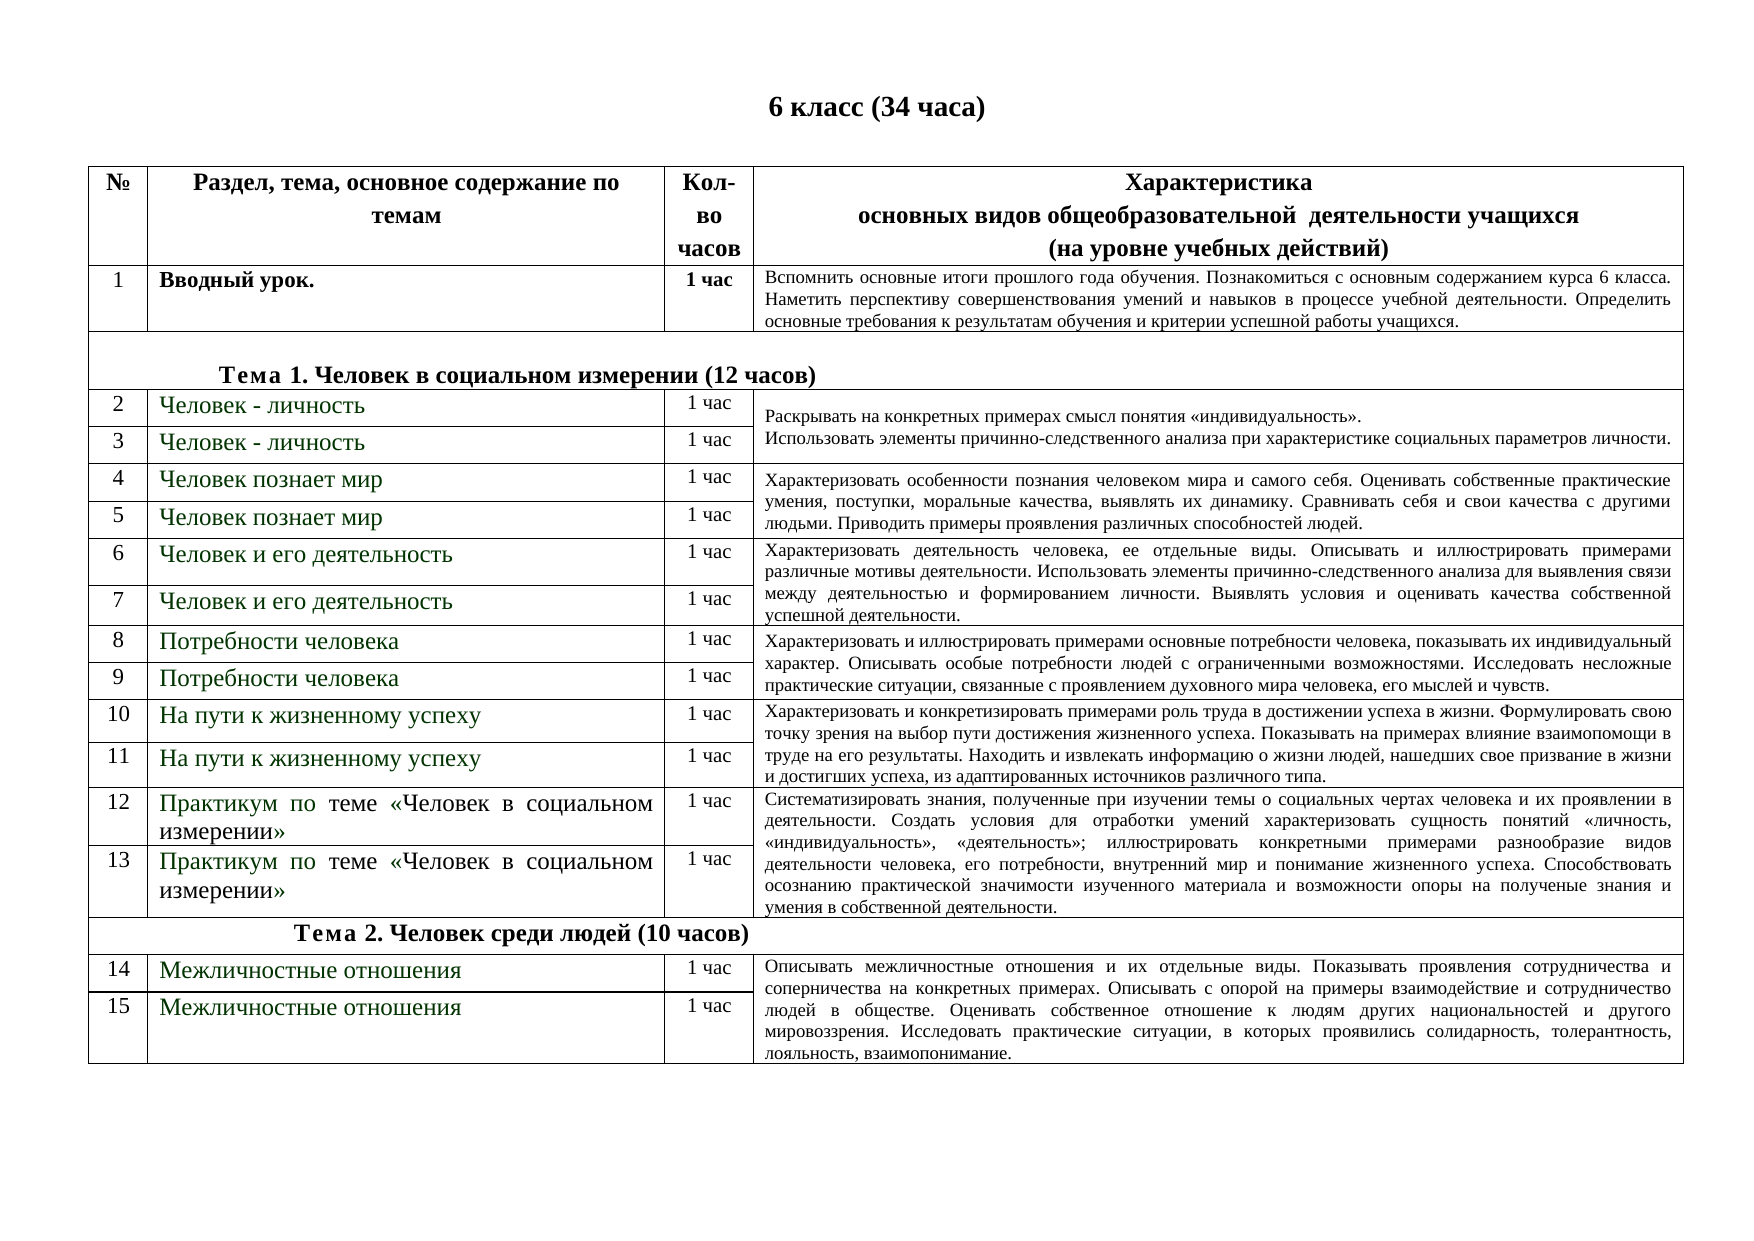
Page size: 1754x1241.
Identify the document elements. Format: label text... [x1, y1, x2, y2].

table_cell 8 [89, 626, 147, 662]
table_cell Человек и его деятельность [148, 586, 664, 625]
table_cell Межличностные отношения [148, 955, 664, 991]
table_cell 11 [89, 743, 147, 787]
table_cell На пути к жизненному успеху [148, 743, 664, 787]
table_cell Характеризовать и конкретизировать примерами роль труда в достижении успеха в жизни. Формулировать свою точку зрения на выбор пути достижения жизненного успеха. Показывать на примерах влияние взаимопомощи в труде на его результаты. Находить и извлекать информацию о жизни людей, нашедших свое призвание в жизни и достигших успеха, из адаптированных источников различного типа. [754, 700, 1683, 787]
table_cell 1 час [665, 502, 753, 538]
table_cell Потребности человека [148, 663, 664, 699]
table_cell Характеризовать деятельность человека, ее отдельные виды. Описывать и иллюстрировать примерами различные мотивы деятельности. Использовать элементы причинно-следственного анализа для выявления связи между деятельностью и формированием личности. Выявлять условия и оценивать качества собственной успешной деятельности. [754, 539, 1683, 625]
table_cell 1 час [665, 266, 753, 331]
table_cell Человек - личность [148, 390, 664, 426]
table_cell 1 час [665, 586, 753, 625]
table_cell Человек и его деятельность [148, 539, 664, 585]
table_cell Межличностные отношения [148, 993, 664, 1063]
table_cell На пути к жизненному успеху [148, 700, 664, 742]
table_cell 1 час [665, 390, 753, 426]
table_cell 7 [89, 586, 147, 625]
table_cell 5 [89, 502, 147, 538]
table_cell Систематизировать знания, полученные при изучении темы о социальных чертах человека и их проявлении в деятельности. Создать условия для отработки умений характеризовать сущность понятий «личность, «индивидуальность», «деятельность»; иллюстрировать конкретными примерами разнообразие видов деятельности человека, его потребности, внутренний мир и понимание жизненного успеха. Способствовать осознанию практической значимости изученного материала и возможности опоры на полученые знания и умения в собственной деятельности. [754, 788, 1683, 917]
table_cell 2 [89, 390, 147, 426]
table_cell 1 час [665, 427, 753, 463]
table_cell 13 [89, 846, 147, 917]
table_cell Практикум по теме «Человек в социальном измерении» [148, 846, 664, 917]
table_cell 6 [89, 539, 147, 585]
table_cell Практикум по теме «Человек в социальном измерении» [148, 788, 664, 845]
table_cell Человек - личность [148, 427, 664, 463]
table_cell 1 час [665, 663, 753, 699]
table_cell 1 час [665, 993, 753, 1063]
table_header Характеристика основных видов общеобразовательной деятельности учащихся (на уровне учебных действий) [754, 167, 1683, 265]
table_cell 3 [89, 427, 147, 463]
table_cell 1 час [665, 539, 753, 585]
table_cell Характеризовать и иллюстрировать примерами основные потребности человека, показывать их индивидуальный характер. Описывать особые потребности людей с ограниченными возможностями. Исследовать несложные практические ситуации, связанные с проявлением духовного мира человека, его мыслей и чувств. [754, 626, 1683, 699]
table_cell Описывать межличностные отношения и их отдельные виды. Показывать проявления сотрудничества и соперничества на конкретных примерах. Описывать с опорой на примеры взаимодействие и сотрудничество людей в обществе. Оценивать собственное отношение к людям других национальностей и другого мировоззрения. Исследовать практические ситуации, в которых проявились солидарность, толерантность, лояльность, взаимопонимание. [754, 955, 1683, 1063]
table_cell 1 час [665, 743, 753, 787]
table_cell 1 час [665, 464, 753, 501]
table_cell 1 час [665, 788, 753, 845]
table_cell Человек познает мир [148, 502, 664, 538]
table_cell Вспомнить основные итоги прошлого года обучения. Познакомиться с основным содержанием курса 6 класса. Наметить перспективу совершенствования умений и навыков в процессе учебной деятельности. Определить основные требования к результатам обучения и критерии успешной работы учащихся. [754, 266, 1683, 331]
table_cell Раскрывать на конкретных примерах смысл понятия «индивидуальность». Использовать элементы причинно-следственного анализа при характеристике социальных параметров личности. [754, 390, 1683, 463]
table_cell 1 час [665, 955, 753, 991]
table_cell Потребности человека [148, 626, 664, 662]
text 6 класс (34 часа) [118, 89, 1636, 122]
table_cell 9 [89, 663, 147, 699]
table_cell 1 час [665, 846, 753, 917]
table_cell Тема 1. Человек в социальном измерении (12 часов) [89, 332, 1683, 389]
table_cell 1 час [665, 626, 753, 662]
table_cell Тема 2. Человек среди людей (10 часов) [89, 918, 1683, 954]
table_header Раздел, тема, основное содержание по темам [148, 167, 664, 265]
table_cell 1 [89, 266, 147, 331]
table_cell 14 [89, 955, 147, 991]
table_cell 4 [89, 464, 147, 501]
table_cell Человек познает мир [148, 464, 664, 501]
table_cell 12 [89, 788, 147, 845]
table_cell 15 [89, 993, 147, 1063]
table_header Кол-во часов [665, 167, 753, 265]
table_cell 10 [89, 700, 147, 742]
table_cell 1 час [665, 700, 753, 742]
table_cell Вводный урок. [148, 266, 664, 331]
table_cell Характеризовать особенности познания человеком мира и самого себя. Оценивать собственные практические умения, поступки, моральные качества, выявлять их динамику. Сравнивать себя и свои качества с другими людьми. Приводить примеры проявления различных способностей людей. [754, 464, 1683, 538]
table_header № [89, 167, 147, 265]
